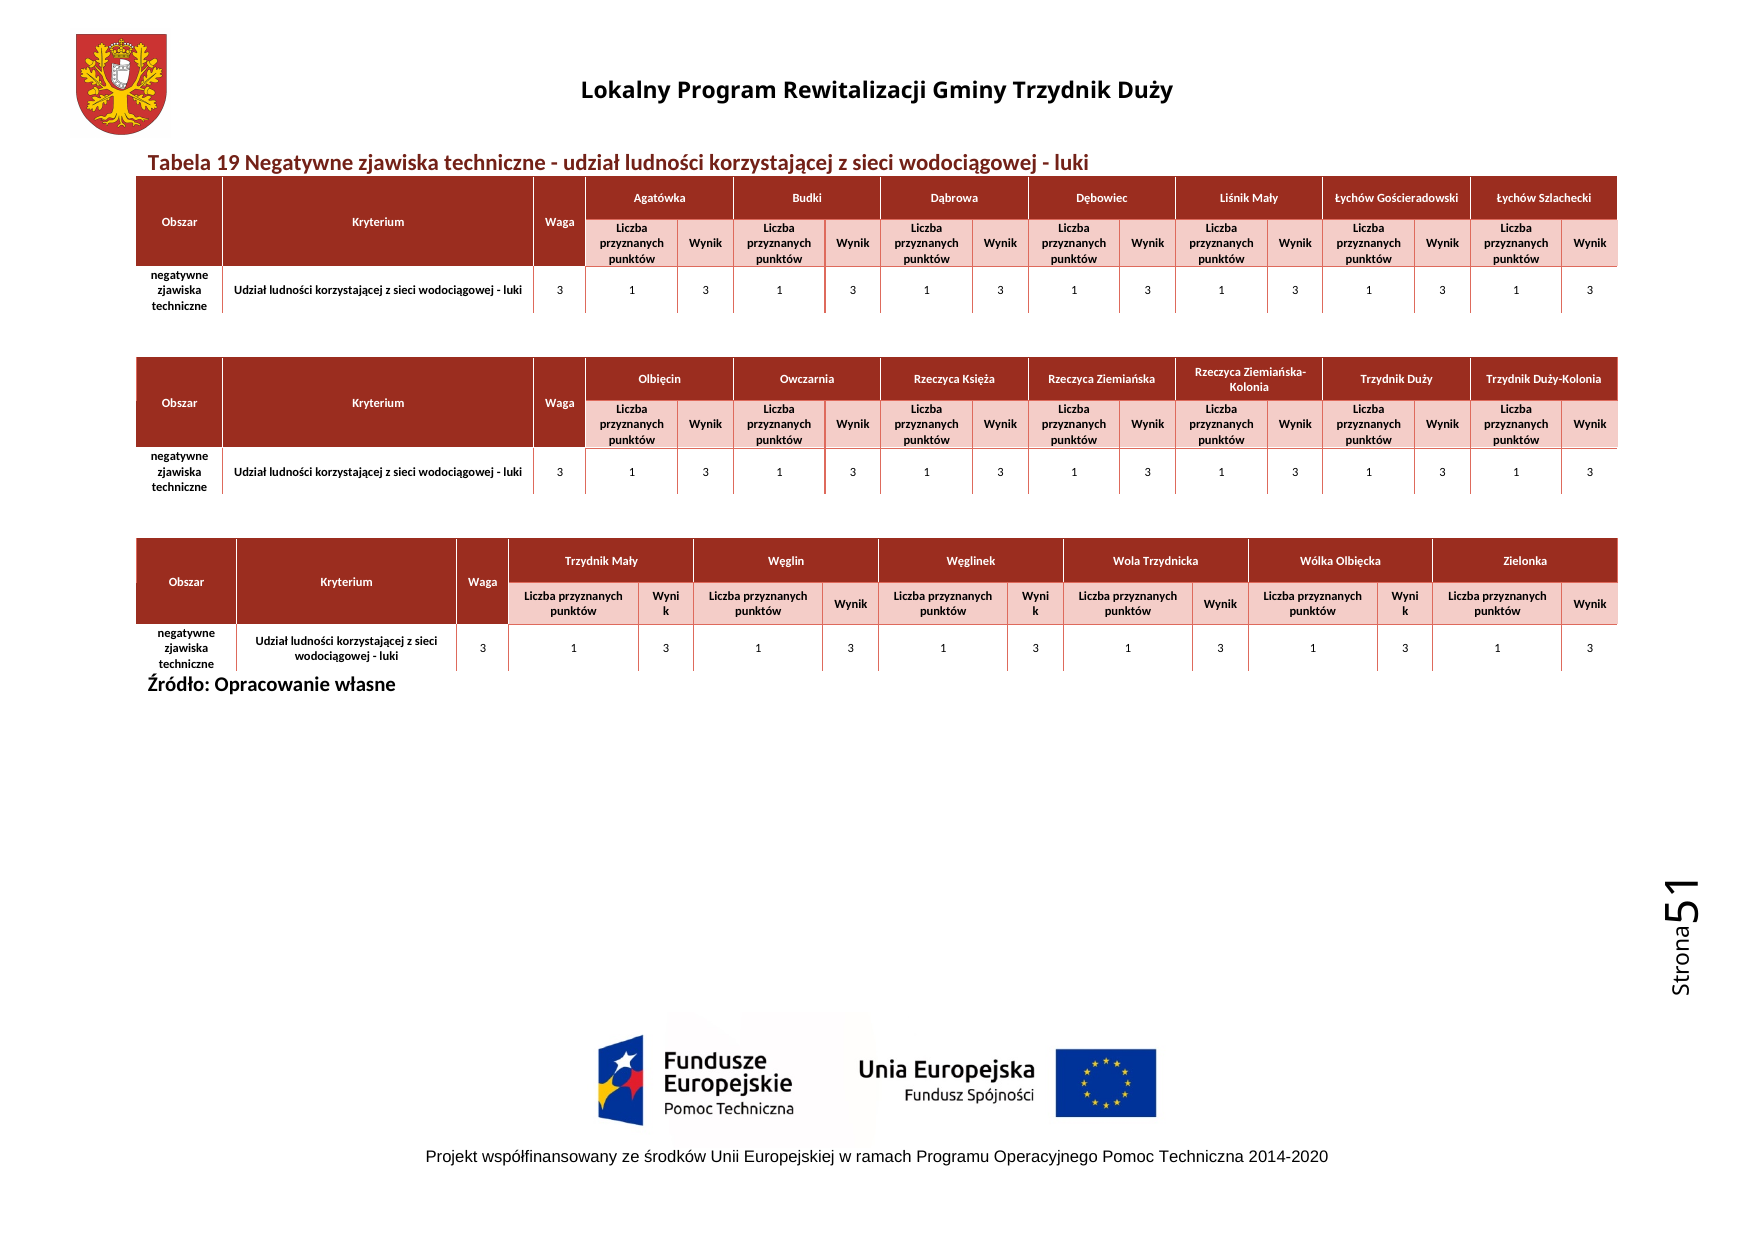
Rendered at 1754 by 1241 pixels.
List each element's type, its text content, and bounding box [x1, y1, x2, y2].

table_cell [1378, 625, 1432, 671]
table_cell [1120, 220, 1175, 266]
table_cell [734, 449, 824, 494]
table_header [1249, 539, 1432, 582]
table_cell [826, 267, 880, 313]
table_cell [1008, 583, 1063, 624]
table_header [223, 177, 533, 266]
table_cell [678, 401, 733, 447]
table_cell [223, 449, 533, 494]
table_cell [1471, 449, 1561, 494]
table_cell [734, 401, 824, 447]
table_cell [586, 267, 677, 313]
picture [70, 28, 172, 138]
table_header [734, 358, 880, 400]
picture [576, 1012, 1178, 1148]
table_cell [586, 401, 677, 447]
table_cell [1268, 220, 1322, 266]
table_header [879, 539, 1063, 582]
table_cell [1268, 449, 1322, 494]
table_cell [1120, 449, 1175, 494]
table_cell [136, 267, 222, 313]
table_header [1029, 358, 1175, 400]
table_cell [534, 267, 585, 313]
text Tabela 19 Negatywne zjawiska techniczne - udział ludności korzystającej z sieci wodociągowej - luki [148, 148, 1606, 176]
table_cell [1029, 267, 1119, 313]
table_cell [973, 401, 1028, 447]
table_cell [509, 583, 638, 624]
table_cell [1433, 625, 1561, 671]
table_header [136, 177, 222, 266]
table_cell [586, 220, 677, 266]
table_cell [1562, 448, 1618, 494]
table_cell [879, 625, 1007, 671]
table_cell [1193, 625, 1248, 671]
text Źródło: Opracowanie własne [148, 671, 1606, 697]
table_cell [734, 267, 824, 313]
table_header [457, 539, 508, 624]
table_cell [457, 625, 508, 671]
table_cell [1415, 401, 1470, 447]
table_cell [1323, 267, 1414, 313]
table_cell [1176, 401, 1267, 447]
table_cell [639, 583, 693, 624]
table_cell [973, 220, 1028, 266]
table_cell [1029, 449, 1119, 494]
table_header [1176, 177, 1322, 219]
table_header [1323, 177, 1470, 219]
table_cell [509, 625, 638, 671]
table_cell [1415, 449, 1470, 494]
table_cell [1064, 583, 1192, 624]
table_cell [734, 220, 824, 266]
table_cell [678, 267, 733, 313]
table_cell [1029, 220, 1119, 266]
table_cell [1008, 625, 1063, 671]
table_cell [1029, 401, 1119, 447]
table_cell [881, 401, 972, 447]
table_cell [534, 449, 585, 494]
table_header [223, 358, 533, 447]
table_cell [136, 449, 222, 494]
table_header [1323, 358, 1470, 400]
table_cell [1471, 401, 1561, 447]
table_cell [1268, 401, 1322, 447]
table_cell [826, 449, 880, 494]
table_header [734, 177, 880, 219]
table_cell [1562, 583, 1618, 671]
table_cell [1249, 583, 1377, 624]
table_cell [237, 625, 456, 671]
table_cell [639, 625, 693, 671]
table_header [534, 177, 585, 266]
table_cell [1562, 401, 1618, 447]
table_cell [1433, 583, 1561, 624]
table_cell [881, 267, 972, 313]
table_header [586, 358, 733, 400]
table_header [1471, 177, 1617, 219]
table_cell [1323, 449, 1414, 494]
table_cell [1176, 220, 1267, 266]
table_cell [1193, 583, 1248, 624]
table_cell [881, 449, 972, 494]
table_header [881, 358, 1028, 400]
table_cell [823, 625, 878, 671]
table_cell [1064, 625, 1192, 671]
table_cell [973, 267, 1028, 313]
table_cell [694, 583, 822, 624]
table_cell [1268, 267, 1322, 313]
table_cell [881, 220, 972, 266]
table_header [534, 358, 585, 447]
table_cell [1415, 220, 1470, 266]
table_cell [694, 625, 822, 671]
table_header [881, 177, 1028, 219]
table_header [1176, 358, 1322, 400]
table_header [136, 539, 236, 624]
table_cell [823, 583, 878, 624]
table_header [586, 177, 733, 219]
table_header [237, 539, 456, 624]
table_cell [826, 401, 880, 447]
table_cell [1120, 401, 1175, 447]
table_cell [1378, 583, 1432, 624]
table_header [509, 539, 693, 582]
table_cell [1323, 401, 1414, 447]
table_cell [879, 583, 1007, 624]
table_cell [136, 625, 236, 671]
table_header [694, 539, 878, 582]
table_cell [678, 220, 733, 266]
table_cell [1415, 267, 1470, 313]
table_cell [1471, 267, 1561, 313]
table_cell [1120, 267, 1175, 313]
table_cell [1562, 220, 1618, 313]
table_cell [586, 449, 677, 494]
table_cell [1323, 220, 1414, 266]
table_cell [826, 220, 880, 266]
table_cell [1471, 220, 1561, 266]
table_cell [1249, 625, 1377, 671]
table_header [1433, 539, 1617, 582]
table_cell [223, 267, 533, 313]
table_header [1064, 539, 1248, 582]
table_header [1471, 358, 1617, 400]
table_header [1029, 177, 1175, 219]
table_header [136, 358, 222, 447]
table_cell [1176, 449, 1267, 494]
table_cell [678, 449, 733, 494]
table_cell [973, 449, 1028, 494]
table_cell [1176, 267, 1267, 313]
